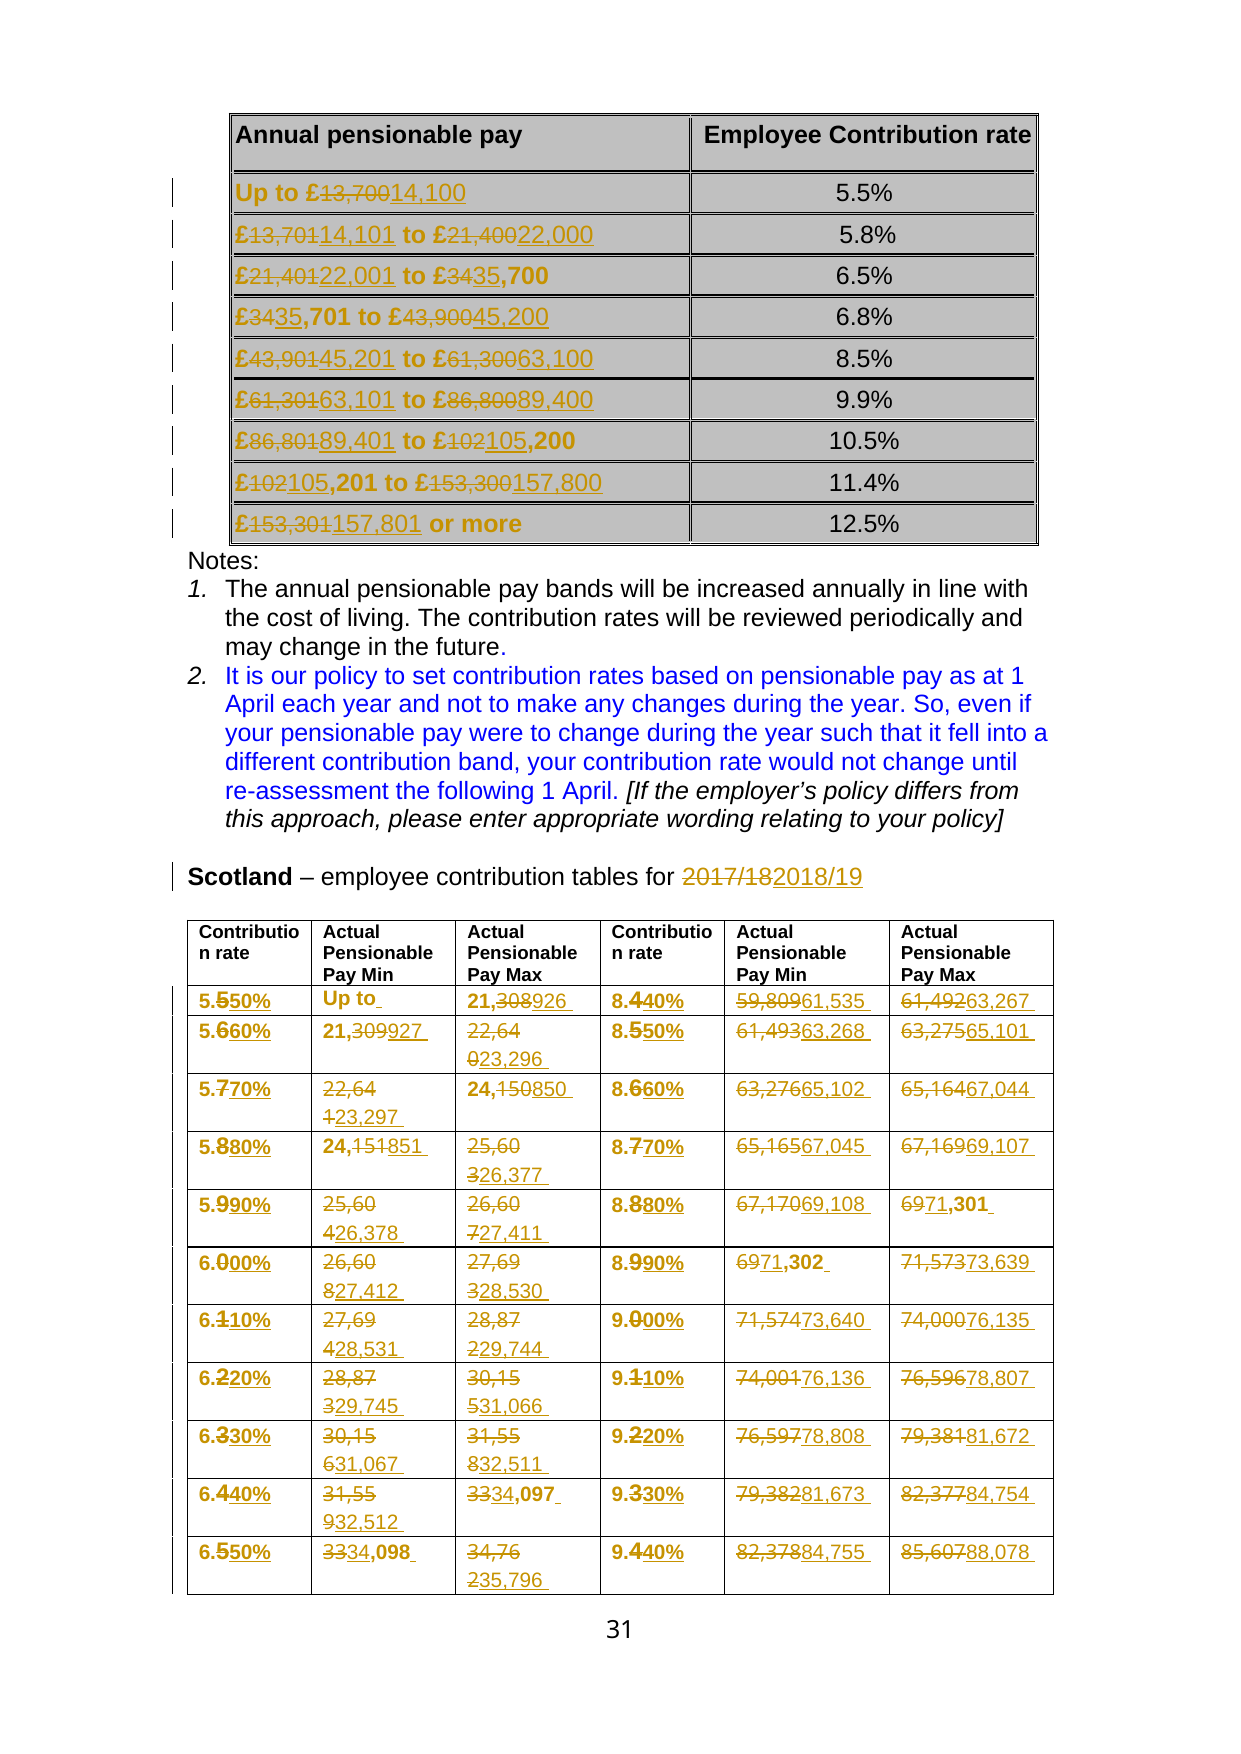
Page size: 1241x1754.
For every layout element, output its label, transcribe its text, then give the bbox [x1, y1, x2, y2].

table_cell [725, 1016, 889, 1073]
table_cell £ to £,200 [232, 419, 689, 460]
table_cell [890, 1305, 1053, 1362]
table_cell [312, 1305, 455, 1362]
table_cell £ to £,700 [232, 253, 689, 294]
table_cell 5. [188, 1074, 311, 1131]
list It is our policy to set contribution rates based on pensionable pay as at 1 April each year and not to make any changes during the year. So, even if your pensionable pay were to change during the year such that it fell into a different contribution band, your contribution rate would not change until re-assessment the following 1 April. [If the employer’s policy differs from this approach, please enter appropriate wording relating to your policy] [187, 661, 1053, 833]
table_cell [456, 1248, 600, 1304]
table_cell £ to £ [230, 336, 691, 377]
table_cell 21, [312, 1016, 455, 1073]
table_cell [725, 1421, 889, 1478]
table_cell £ to £ [230, 212, 691, 253]
table_cell 6.5% [692, 253, 1036, 294]
table_cell ,097 [456, 1479, 600, 1536]
table_cell [890, 1537, 1053, 1594]
table_cell 9. [601, 1479, 724, 1536]
table_cell 11.4% [691, 460, 1037, 501]
text Scotland – employee contribution tables for [187, 862, 1053, 891]
table_header Actual Pensionable Pay Min [312, 921, 455, 985]
table_cell [312, 1479, 455, 1536]
table_cell 24, [312, 1132, 455, 1188]
table_cell [890, 1421, 1053, 1478]
table_header Annual pensionable pay [232, 116, 691, 170]
table_cell 5. [188, 986, 311, 1015]
table_cell [456, 1190, 600, 1246]
table_cell ,301 [890, 1190, 1053, 1246]
table_cell £,701 to £ [232, 294, 689, 336]
table_cell ,302 [725, 1248, 889, 1304]
table_cell 5.8% [691, 212, 1037, 253]
table_cell 9. [601, 1305, 724, 1362]
table_cell 5.5% [692, 170, 1036, 212]
table_cell 9. [601, 1537, 724, 1594]
table_cell 6. [188, 1305, 311, 1362]
table_cell [725, 1479, 889, 1536]
table_cell 9.9% [692, 377, 1036, 418]
table_header Actual Pensionable Pay Max [456, 921, 600, 985]
table_cell [890, 986, 1053, 1015]
table_cell 8. [601, 1074, 724, 1131]
table_cell 5. [188, 1132, 311, 1188]
table_cell ,098 [312, 1537, 455, 1594]
table_header Contribution rate [188, 921, 311, 985]
table_header Contribution rate [601, 921, 724, 985]
table_cell [312, 1421, 455, 1478]
table_cell 6.8% [692, 294, 1036, 336]
table_cell 10.5% [692, 419, 1036, 460]
table_cell £,201 to £ [230, 460, 691, 501]
table_cell [725, 1305, 889, 1362]
table_header Employee Contribution rate [691, 116, 1036, 170]
table_cell 8. [601, 1248, 724, 1304]
table_cell [890, 1132, 1053, 1188]
table_cell 24, [456, 1074, 600, 1131]
table_cell [890, 1016, 1053, 1073]
table_cell 6. [188, 1421, 311, 1478]
table_header Actual Pensionable Pay Min [725, 921, 889, 985]
table_cell Up to [312, 986, 455, 1015]
table_cell [725, 1132, 889, 1188]
table_cell [890, 1074, 1053, 1131]
table_cell [456, 1421, 600, 1478]
table_cell 9. [601, 1363, 724, 1420]
table_cell [312, 1074, 455, 1131]
table_cell £ to £ [232, 377, 689, 418]
table_cell £ or more [232, 501, 691, 542]
table_cell [312, 1248, 455, 1304]
table_cell 21, [456, 986, 600, 1015]
table_cell [725, 986, 889, 1015]
table_cell 6. [188, 1479, 311, 1536]
table_cell 5. [188, 1016, 311, 1073]
table_cell [890, 1479, 1053, 1536]
table_cell [456, 1132, 600, 1188]
table_header Actual Pensionable Pay Max [890, 921, 1053, 985]
table_cell 12.5% [691, 501, 1036, 542]
table_cell [725, 1190, 889, 1246]
table_cell 6. [188, 1363, 311, 1420]
table_cell 5. [188, 1190, 311, 1246]
table_cell [890, 1363, 1053, 1420]
table_cell [456, 1305, 600, 1362]
list The annual pensionable pay bands will be increased annually in line with the cost of living. The contribution rates will be reviewed periodically and may change in the future. [187, 574, 1053, 661]
table_cell Up to £ [232, 170, 689, 212]
table_cell 8.5% [691, 336, 1037, 377]
table_cell [312, 1363, 455, 1420]
table_cell 8. [601, 1132, 724, 1188]
table_cell [890, 1248, 1053, 1304]
table_cell 6. [188, 1248, 311, 1304]
table_cell [456, 1016, 600, 1073]
table_cell [456, 1363, 600, 1420]
table_cell [725, 1537, 889, 1594]
table_cell [725, 1074, 889, 1131]
table_cell 6. [188, 1537, 311, 1594]
table_cell 8. [601, 1190, 724, 1246]
table_cell 8. [601, 1016, 724, 1073]
table_cell 9. [601, 1421, 724, 1478]
text Notes: [187, 546, 1053, 574]
table_cell 8. [601, 986, 724, 1015]
table_cell [312, 1190, 455, 1246]
table_cell [725, 1363, 889, 1420]
table_cell [456, 1537, 600, 1594]
